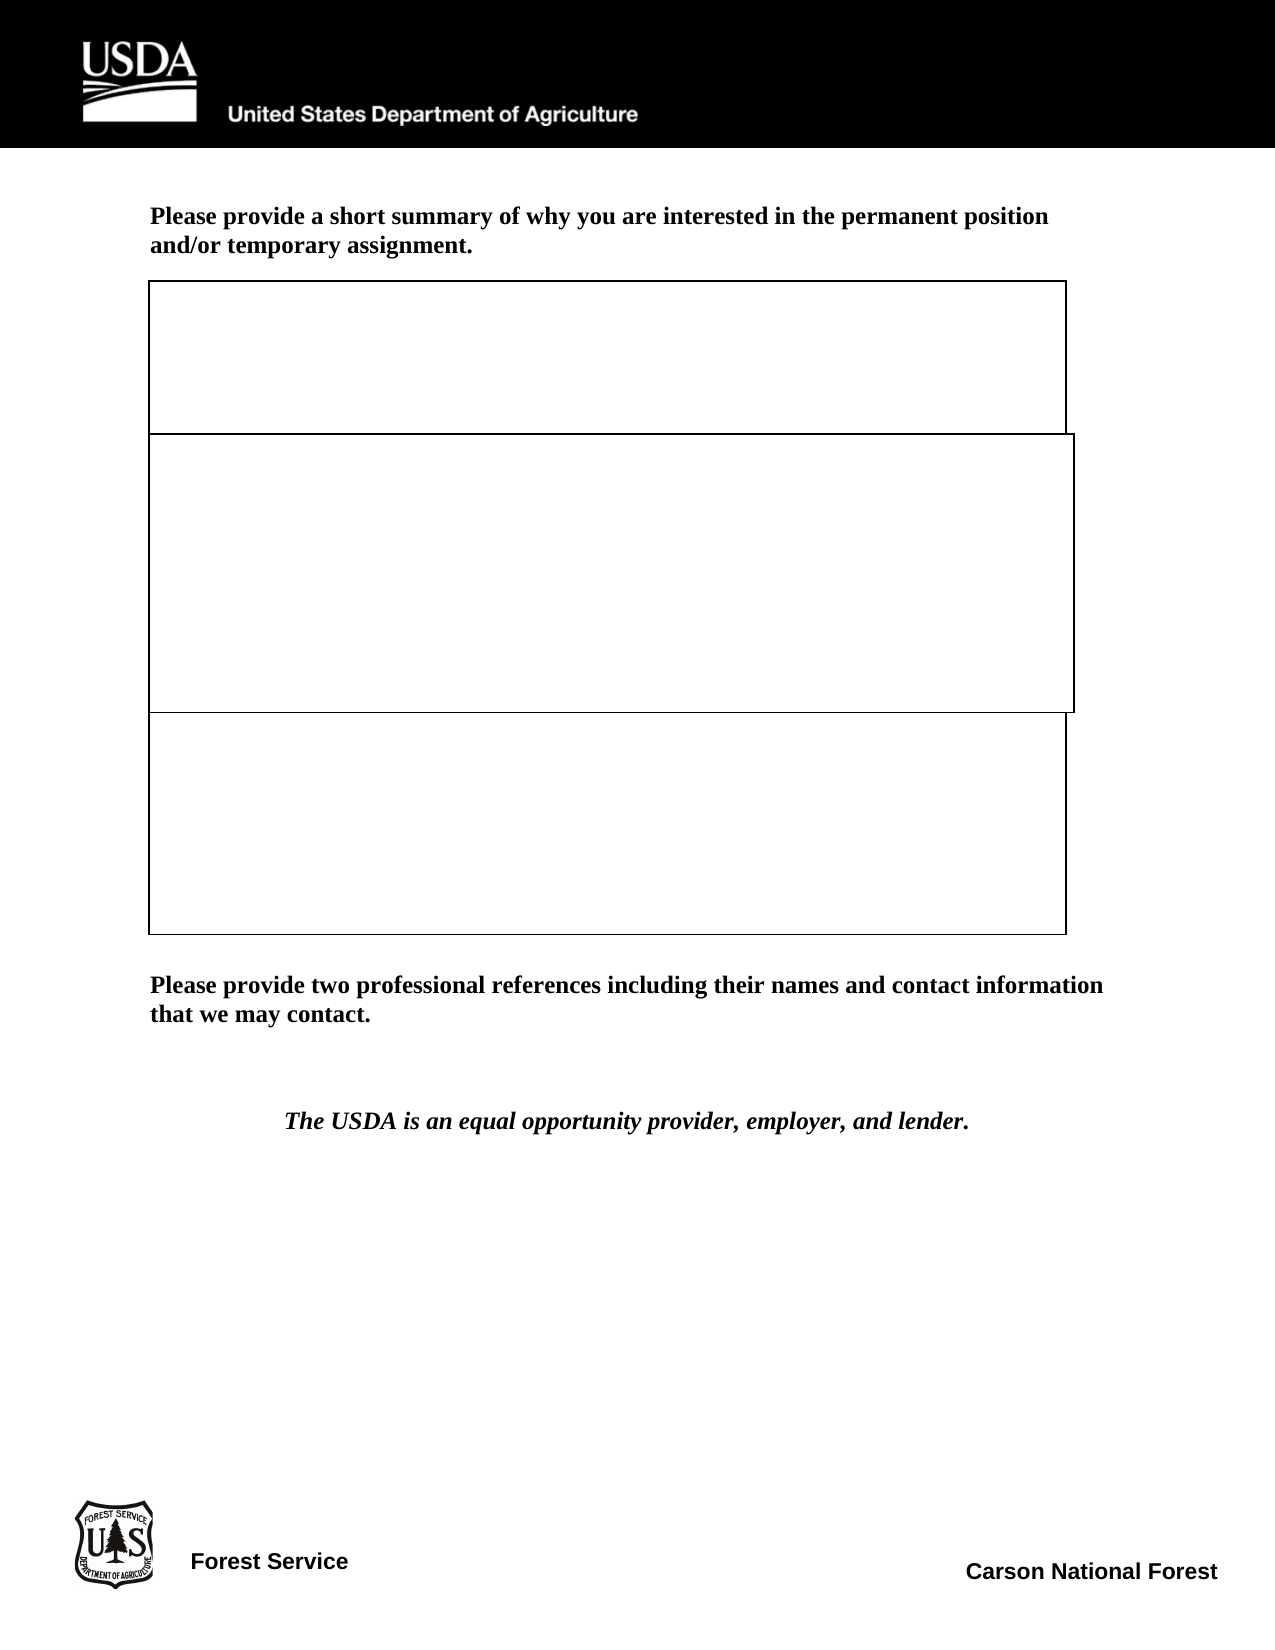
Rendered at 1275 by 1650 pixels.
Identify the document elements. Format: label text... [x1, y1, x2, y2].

text The USDA is an equal opportunity provider, employer, and lender. [150, 1106, 1106, 1135]
picture [74, 1500, 153, 1588]
text Please provide a short summary of why you are interested in the permanent position and/or temporary assignment. [150, 201, 1106, 259]
picture [82, 41, 638, 126]
text Please provide two professional references including their names and contact information that we may contact. [150, 338, 1106, 1028]
